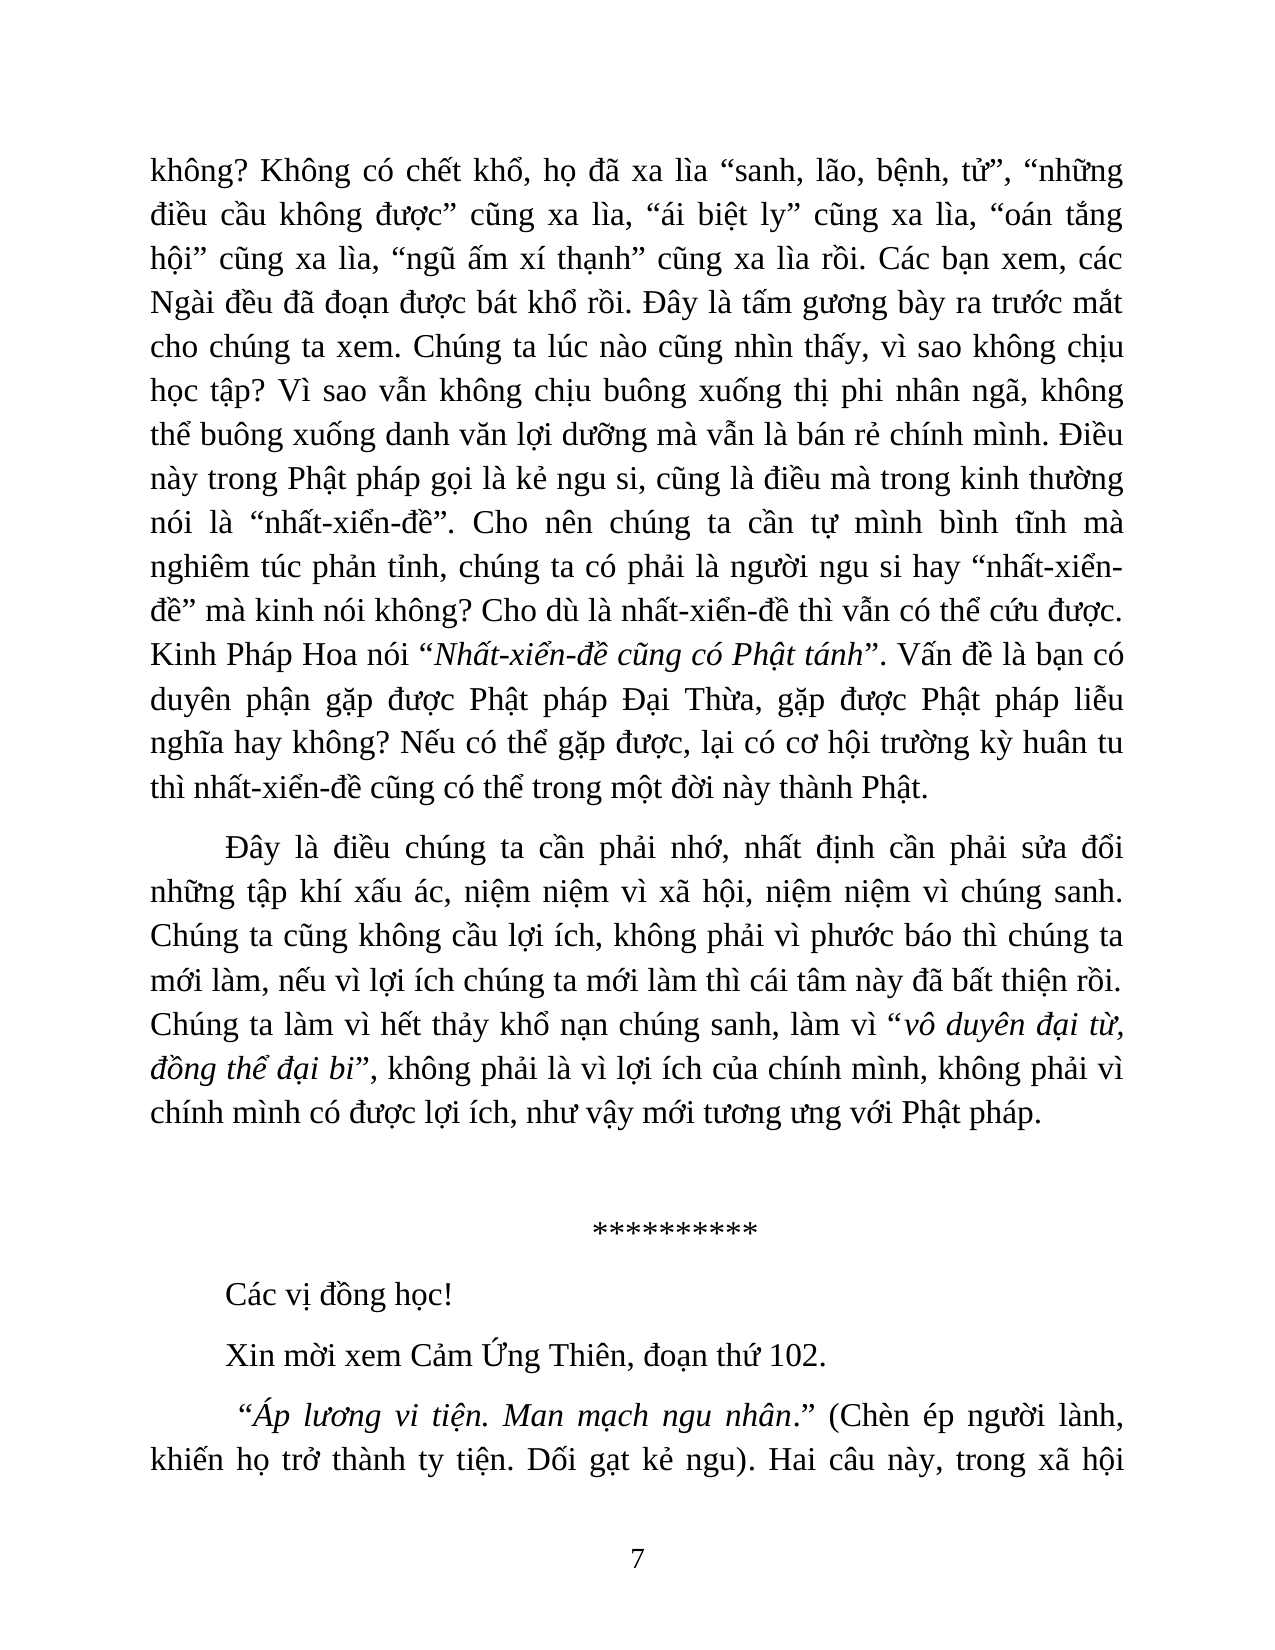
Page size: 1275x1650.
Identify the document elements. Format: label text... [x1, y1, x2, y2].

text ********** [150, 1213, 1125, 1252]
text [150, 1396, 1125, 1478]
text Đây là điều chúng ta cần phải nhớ, nhất định cần phải sửa đổi những tập khí xấu ác, niệm niệm vì xã hội, niệm niệm vì chúng sanh. Chúng ta cũng không cầu lợi ích, không phải vì phước báo thì chúng ta mới làm, nếu vì lợi ích chúng ta mới làm thì cái tâm này đã bất thiện rồi. Chúng ta làm vì hết thảy khổ nạn chúng sanh, làm vì “vô duyên đại từ, đồng thể đại bi”, không phải là vì lợi ích của chính mình, không phải vì chính mình có được lợi ích, như vậy mới tương ưng với Phật pháp. [150, 828, 1125, 1130]
text Các vị đồng học! [150, 1274, 1125, 1312]
text Xin mời xem Cảm Ứng Thiên, đoạn thứ 102. [150, 1335, 1125, 1373]
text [150, 150, 1125, 805]
